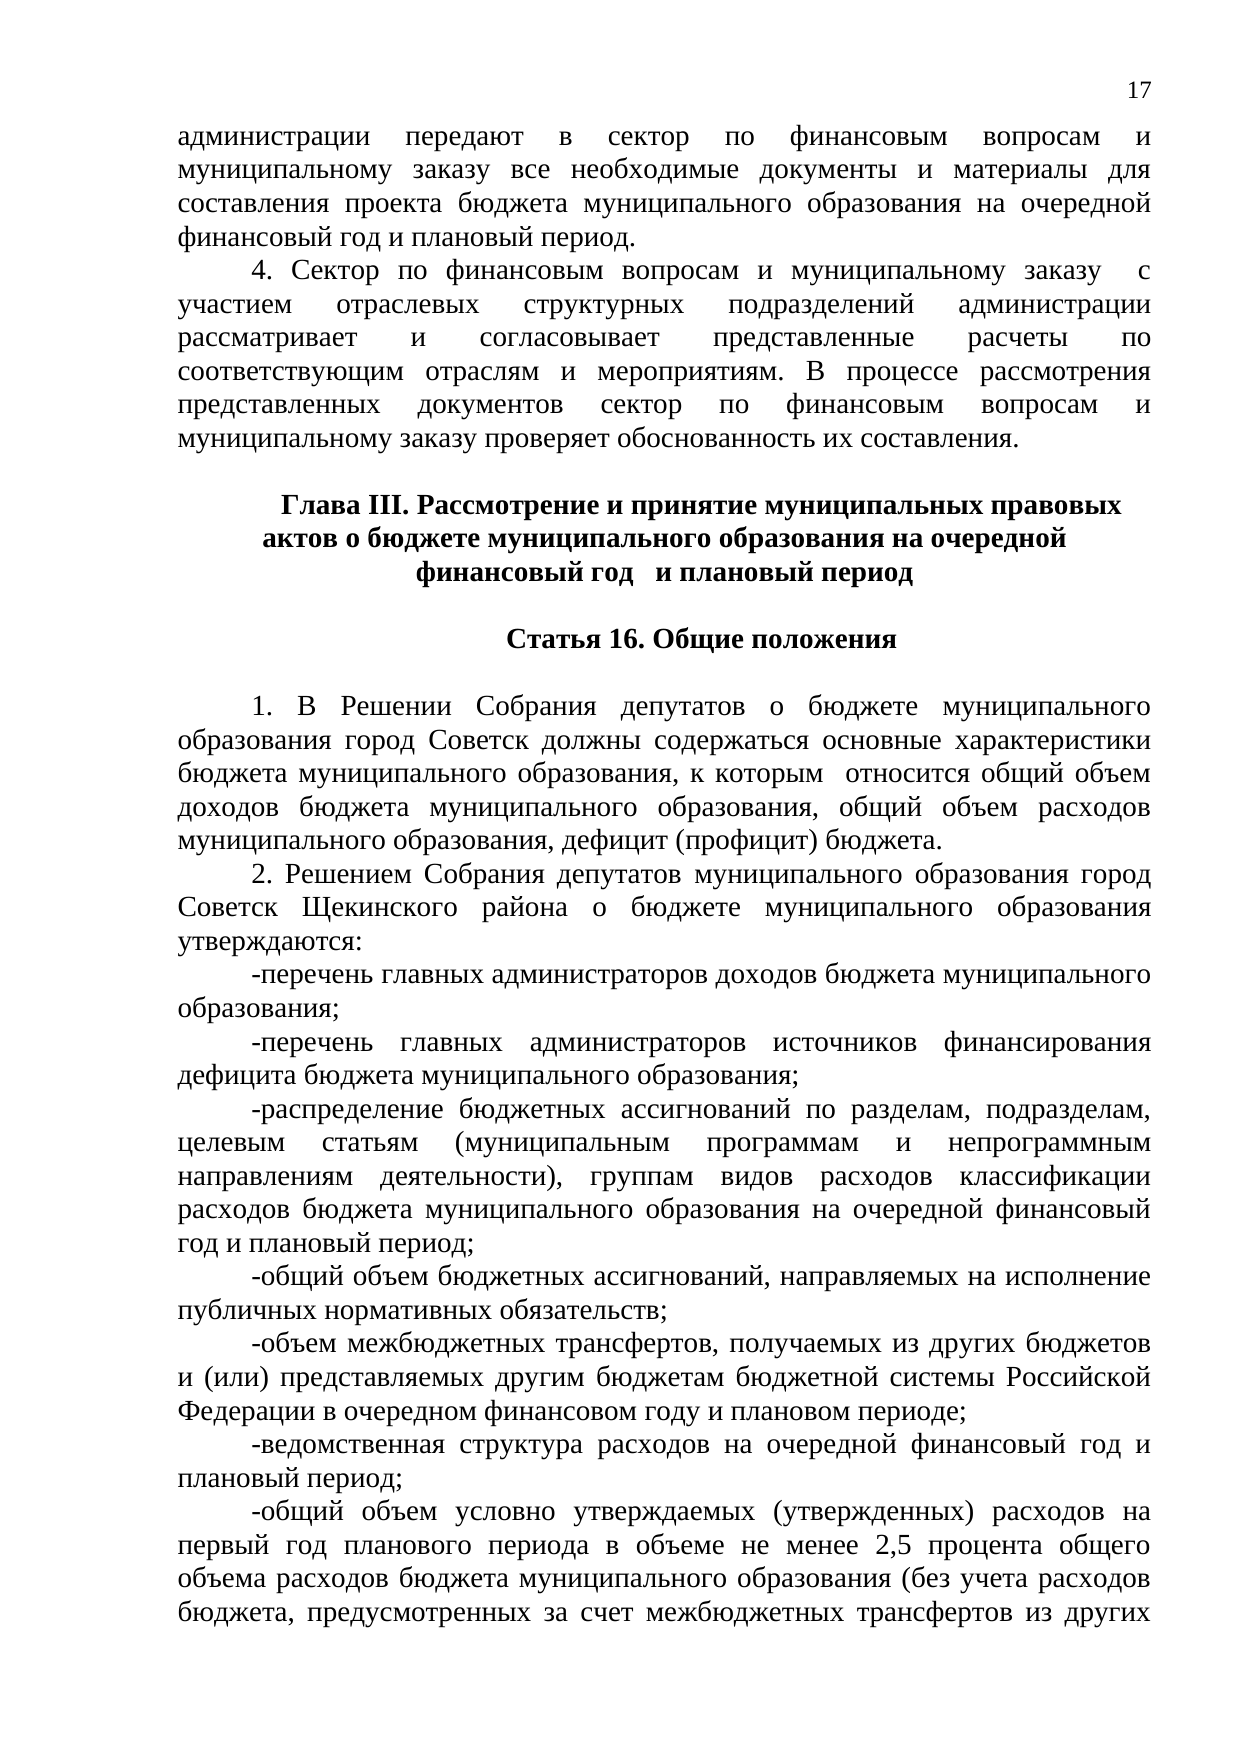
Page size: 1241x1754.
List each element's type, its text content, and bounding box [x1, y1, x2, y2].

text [177, 1493, 1152, 1627]
text 2. Решением Собрания депутатов муниципального образования город Советск Щекинского района о бюджете муниципального образования утверждаются: [177, 856, 1152, 957]
text Статья 16. Общие положения [177, 621, 1152, 655]
text 4. Сектор по финансовым вопросам и муниципальному заказу с участием отраслевых структурных подразделений администрации рассматривает и согласовывает представленные расчеты по соответствующим отраслям и мероприятиям. В процессе рассмотрения представленных документов сектор по финансовым вопросам и муниципальному заказу проверяет обоснованность их составления. [177, 252, 1152, 453]
text -общий объем бюджетных ассигнований, направляемых на исполнение публичных нормативных обязательств; [177, 1258, 1152, 1326]
text -ведомственная структура расходов на очередной финансовый год и плановый период; [177, 1426, 1152, 1493]
text Глава III. Рассмотрение и принятие муниципальных правовых актов о бюджете муниципального образования на очередной финансовый год и плановый период [177, 487, 1152, 588]
text -перечень главных администраторов источников финансирования дефицита бюджета муниципального образования; [177, 1024, 1152, 1091]
text -объем межбюджетных трансфертов, получаемых из других бюджетов и (или) представляемых другим бюджетам бюджетной системы Российской Федерации в очередном финансовом году и плановом периоде; [177, 1326, 1152, 1426]
text -распределение бюджетных ассигнований по разделам, подразделам, целевым статьям (муниципальным программам и непрограммным направлениям деятельности), группам видов расходов классификации расходов бюджета муниципального образования на очередной финансовый год и плановый период; [177, 1091, 1152, 1258]
text 1. В Решении Собрания депутатов о бюджете муниципального образования город Советск должны содержаться основные характеристики бюджета муниципального образования, к которым относится общий объем доходов бюджета муниципального образования, общий объем расходов муниципального образования, дефицит (профицит) бюджета. [177, 688, 1152, 856]
text -перечень главных администраторов доходов бюджета муниципального образования; [177, 957, 1152, 1024]
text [177, 118, 1152, 252]
